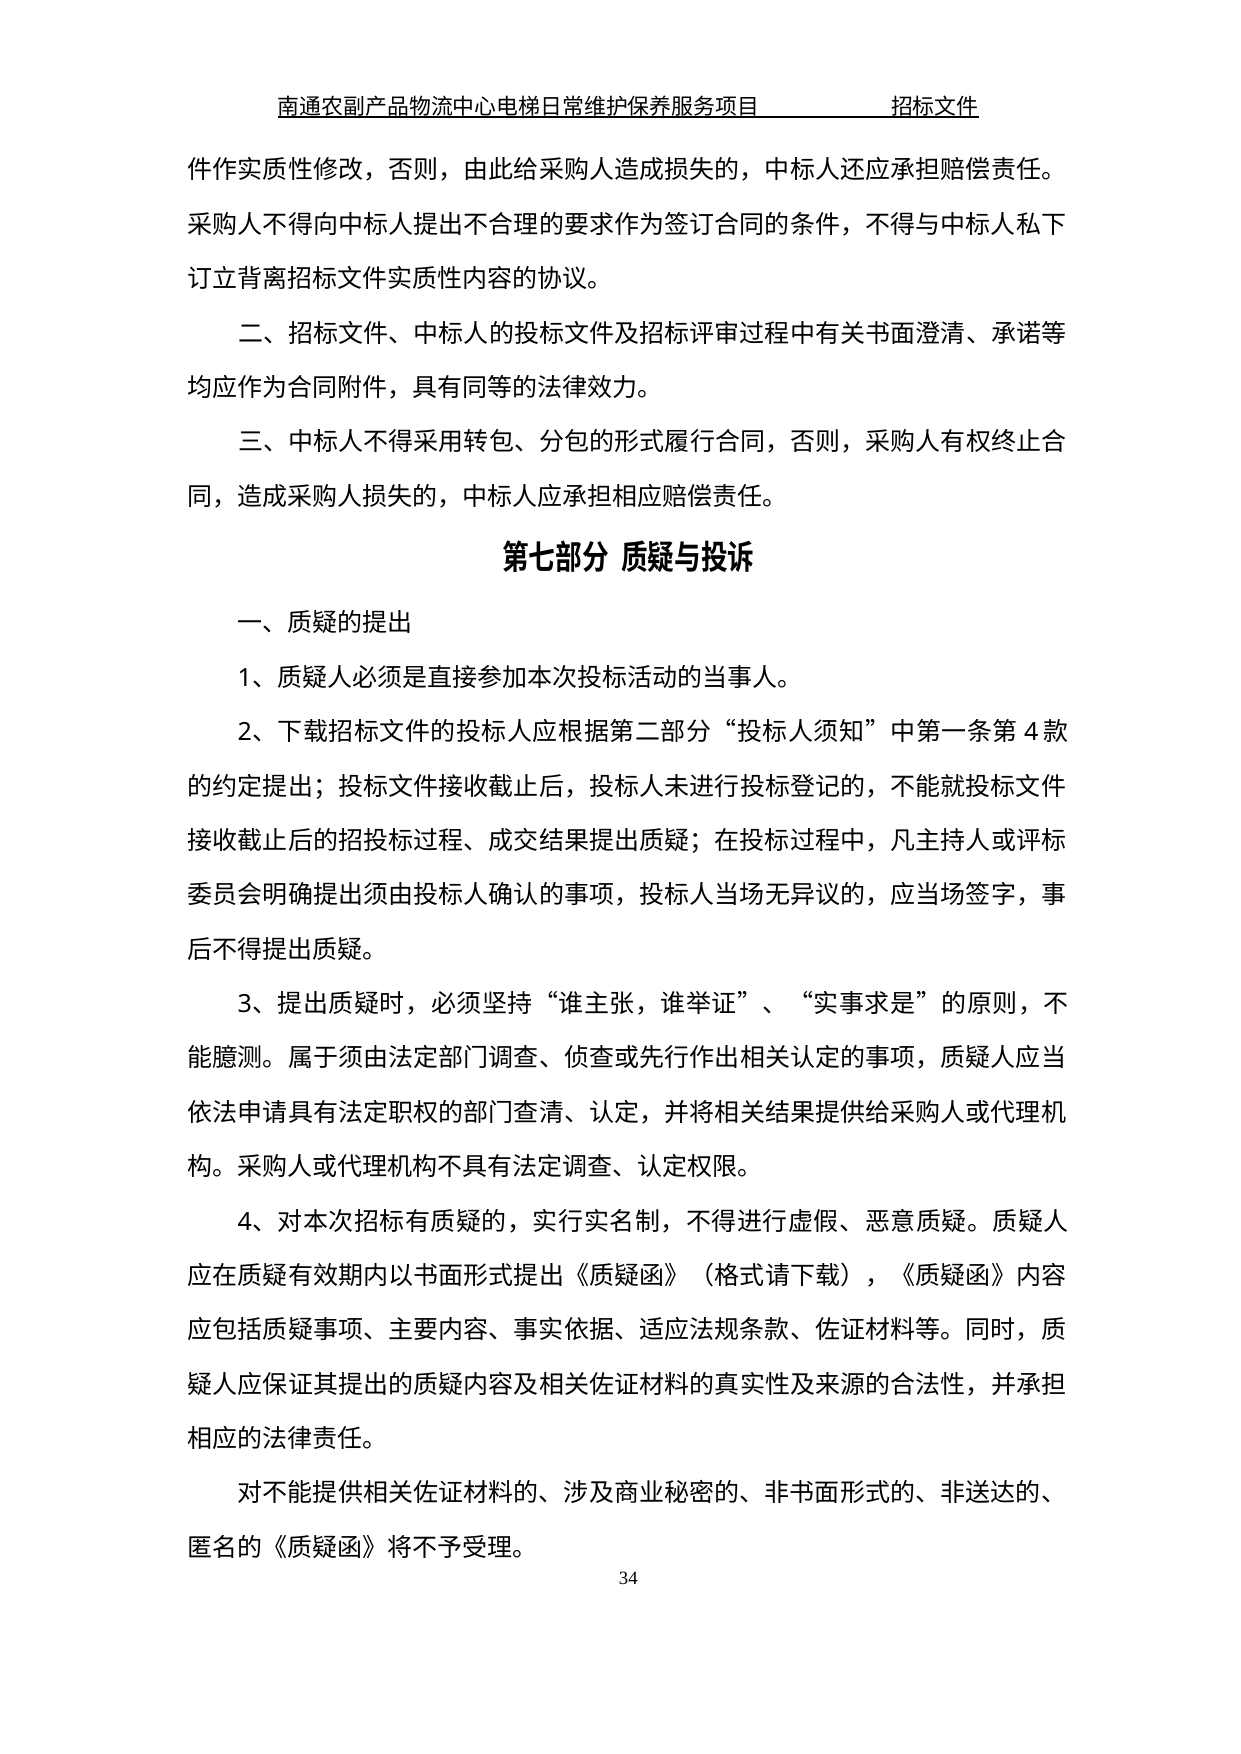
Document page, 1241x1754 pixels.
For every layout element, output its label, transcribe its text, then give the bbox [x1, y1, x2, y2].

text 4、对本次招标有质疑的，实行实名制，不得进行虚假、恶意质疑。质疑人应在质疑有效期内以书面形式提出《质疑函》（格式请下载），《质疑函》内容应包括质疑事项、主要内容、事实依据、适应法规条款、佐证材料等。同时，质疑人应保证其提出的质疑内容及相关佐证材料的真实性及来源的合法性，并承担相应的法律责任。 [187, 1201, 1069, 1455]
text 一、质疑的提出 [187, 603, 1069, 639]
text 第七部分 质疑与投诉 [187, 531, 1069, 579]
text 对不能提供相关佐证材料的、涉及商业秘密的、非书面形式的、非送达的、匿名的《质疑函》将不予受理。 [187, 1473, 1069, 1563]
text 二、招标文件、中标人的投标文件及招标评审过程中有关书面澄清、承诺等均应作为合同附件，具有同等的法律效力。 [187, 313, 1069, 404]
text 3、提出质疑时，必须坚持“谁主张，谁举证”、“实事求是”的原则，不能臆测。属于须由法定部门调查、侦查或先行作出相关认定的事项，质疑人应当依法申请具有法定职权的部门查清、认定，并将相关结果提供给采购人或代理机构。采购人或代理机构不具有法定调查、认定权限。 [187, 983, 1069, 1183]
text 2、下载招标文件的投标人应根据第二部分“投标人须知”中第一条第4款的约定提出；投标文件接收截止后，投标人未进行投标登记的，不能就投标文件接收截止后的招投标过程、成交结果提出质疑；在投标过程中，凡主持人或评标委员会明确提出须由投标人确认的事项，投标人当场无异议的，应当场签字，事后不得提出质疑。 [187, 712, 1069, 965]
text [187, 150, 1069, 295]
text 1、质疑人必须是直接参加本次投标活动的当事人。 [187, 657, 1069, 693]
text 三、中标人不得采用转包、分包的形式履行合同，否则，采购人有权终止合同，造成采购人损失的，中标人应承担相应赔偿责任。 [187, 422, 1069, 512]
